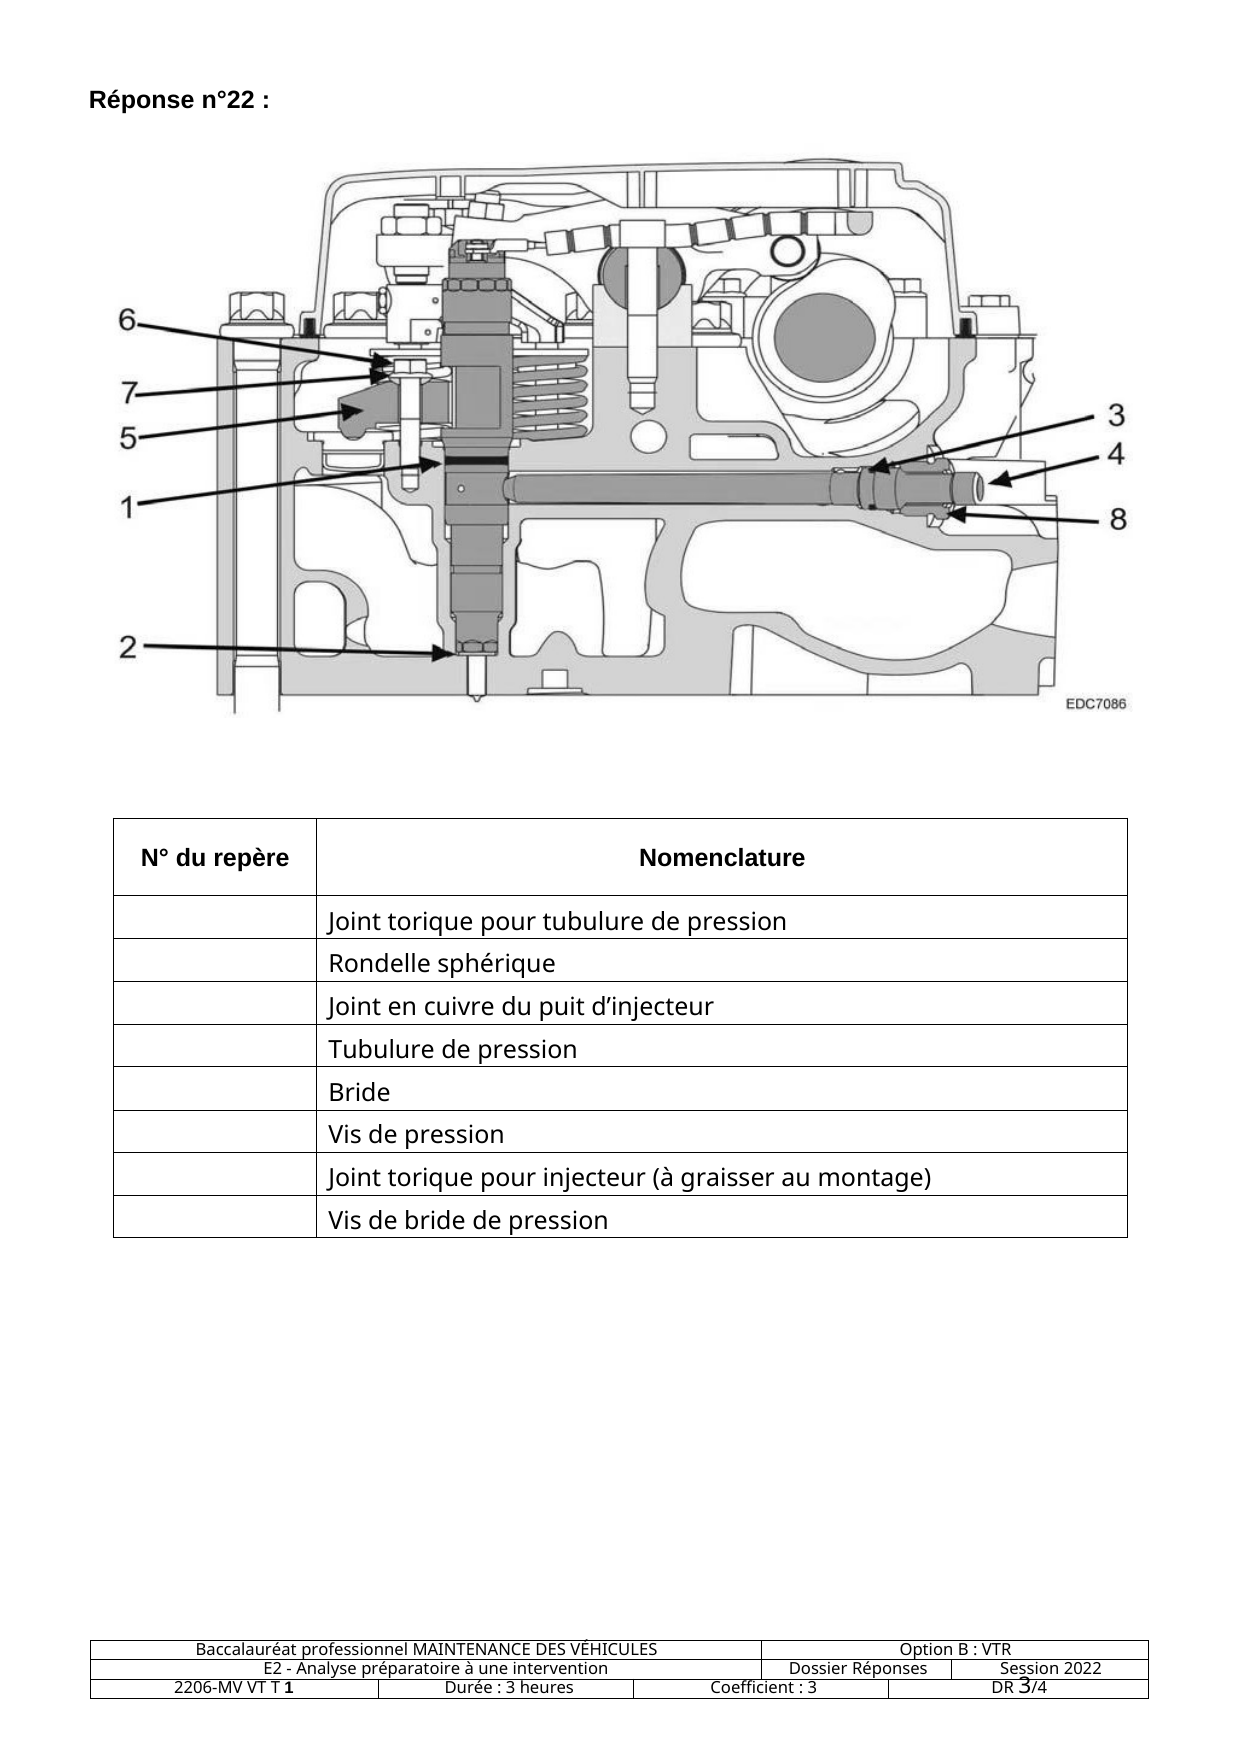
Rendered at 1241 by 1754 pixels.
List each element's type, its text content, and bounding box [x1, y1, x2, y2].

table_cell [114, 1153, 316, 1195]
table_cell Joint torique pour injecteur (à graisser au montage) [317, 1153, 1127, 1195]
table_cell [114, 1196, 316, 1237]
table_cell Bride [317, 1067, 1127, 1109]
table_cell [114, 939, 316, 981]
table_cell Joint torique pour tubulure de pression [317, 896, 1127, 938]
table_header Nomenclature [317, 819, 1127, 895]
table_cell [114, 1025, 316, 1066]
table_cell Vis de pression [317, 1111, 1127, 1152]
table_cell Rondelle sphérique [317, 939, 1127, 981]
table_header N° du repère [114, 819, 316, 895]
table_cell [114, 1111, 316, 1152]
table_cell Tubulure de pression [317, 1025, 1127, 1066]
table_cell Vis de bride de pression [317, 1196, 1127, 1237]
table_cell Joint en cuivre du puit d’injecteur [317, 982, 1127, 1024]
text Réponse n°22 : [89, 85, 1176, 114]
table_cell [114, 1067, 316, 1109]
table_cell [114, 982, 316, 1024]
picture [114, 143, 1133, 718]
table_cell [114, 896, 316, 938]
